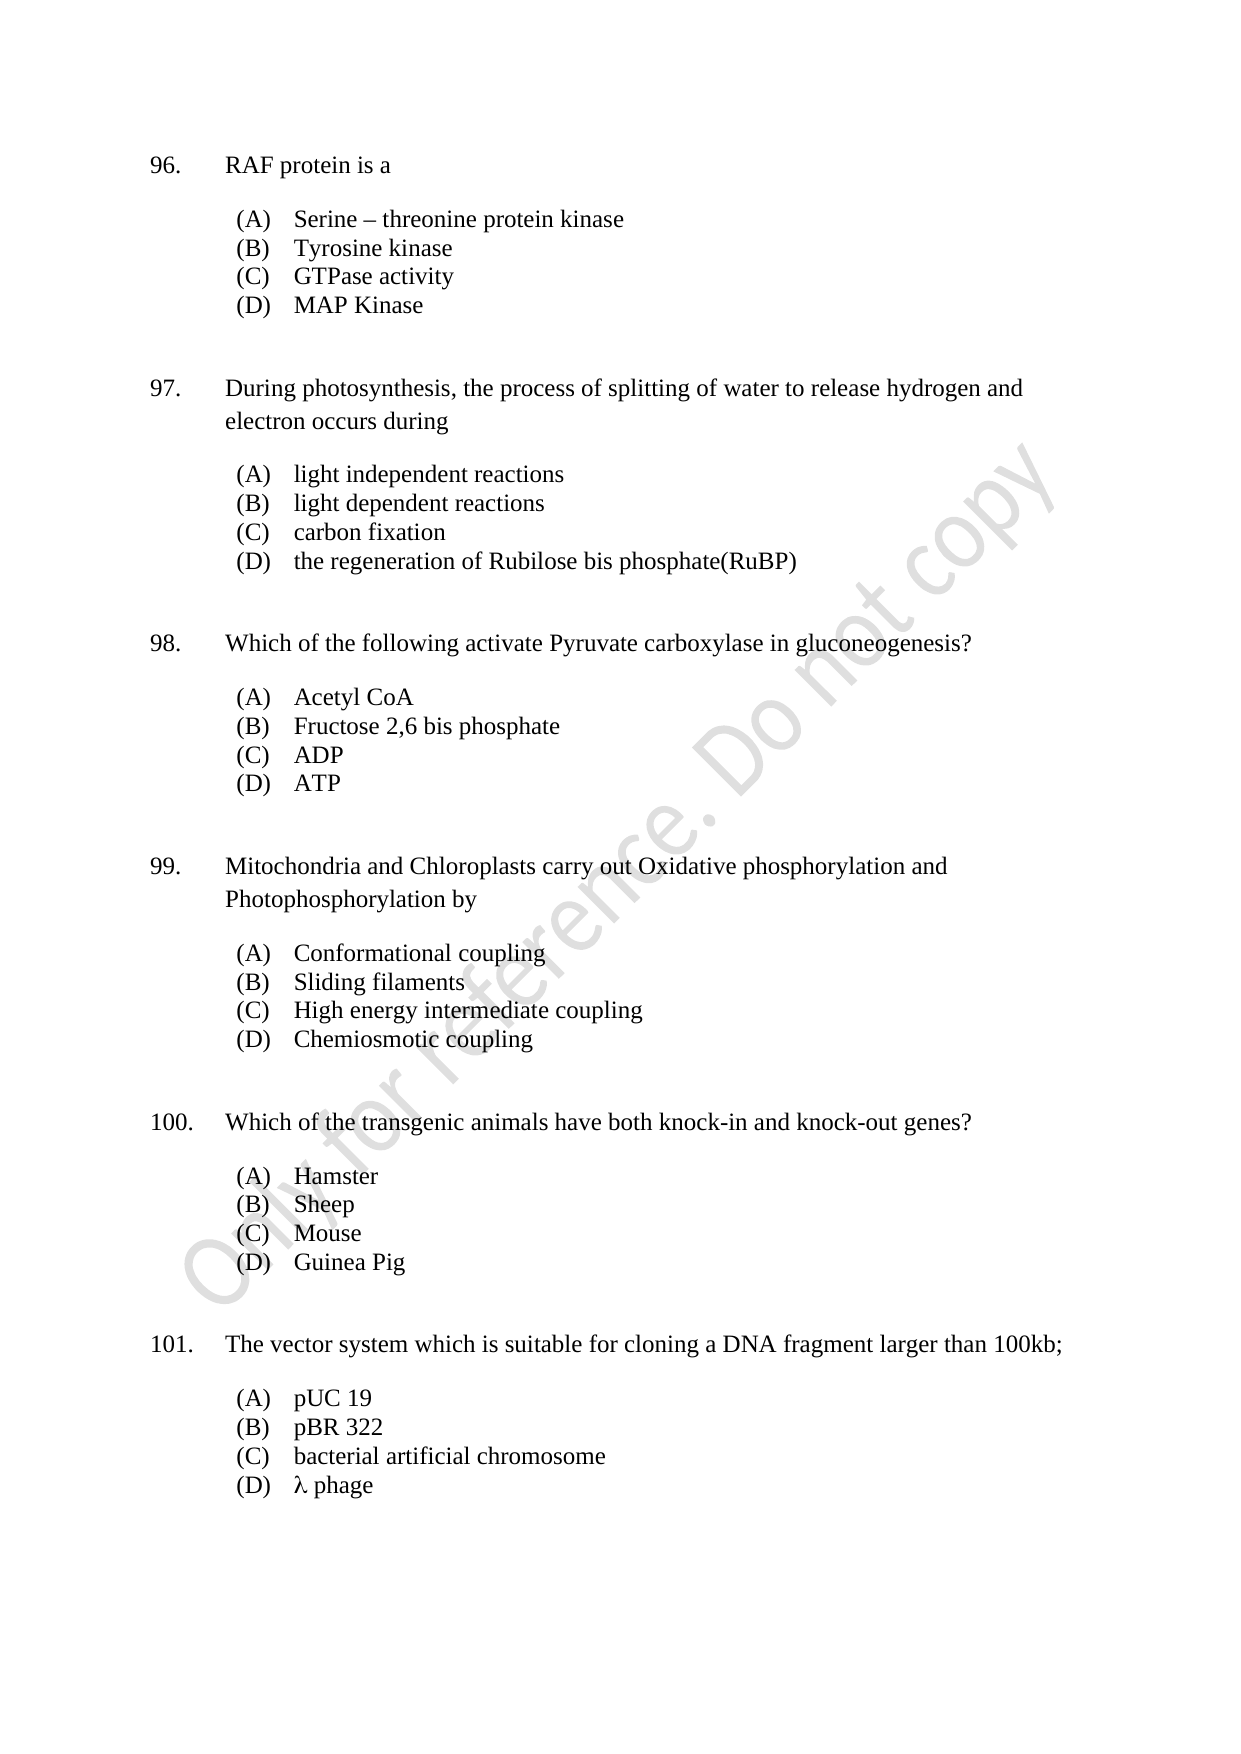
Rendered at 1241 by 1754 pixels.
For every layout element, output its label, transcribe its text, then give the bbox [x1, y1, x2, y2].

table_cell GTPase activity [282, 261, 1102, 290]
text 100. Which of the transgenic animals have both knock-in and knock-out genes? [150, 1107, 1090, 1136]
table_header pUC 19 [282, 1384, 1102, 1412]
table_header (A) [225, 460, 282, 488]
table_cell (C) [225, 996, 282, 1024]
table_header Hamster [282, 1161, 1102, 1189]
table_cell (B) [225, 488, 282, 517]
table_header (A) [225, 1161, 282, 1189]
table_header (A) [225, 204, 282, 233]
text 98. Which of the following activate Pyruvate carboxylase in gluconeogenesis? [150, 628, 1090, 657]
table_header (A) [225, 682, 282, 711]
table_cell (D) [225, 1024, 282, 1053]
table_header Conformational coupling [282, 938, 1102, 967]
table_cell (D) [225, 290, 282, 319]
table_header Serine – threonine protein kinase [282, 204, 1102, 233]
table_cell Mouse [282, 1218, 1102, 1247]
table_cell MAP Kinase [282, 290, 1102, 319]
table_cell bacterial artificial chromosome [282, 1441, 1102, 1470]
table_cell Tyrosine kinase [282, 233, 1102, 261]
table_header Acetyl CoA [282, 682, 1102, 711]
table_header (A) [225, 938, 282, 967]
table_cell (B) [225, 1190, 282, 1218]
table_cell (B) [225, 1412, 282, 1441]
table_cell (B) [225, 967, 282, 996]
table_cell (D) [225, 1247, 282, 1276]
table_cell (C) [225, 1218, 282, 1247]
table_cell pBR 322 [282, 1412, 1102, 1441]
table_cell ATP [282, 769, 1102, 797]
table_cell (D) [225, 769, 282, 797]
table_cell Guinea Pig [282, 1247, 1102, 1276]
text 99. Mitochondria and Chloroplasts carry out Oxidative phosphorylation and Photophosphorylation by [150, 851, 1090, 913]
table_cell (D) [225, 1470, 282, 1498]
table_header (A) [225, 1384, 282, 1412]
table_cell (B) [225, 233, 282, 261]
table_header light independent reactions [282, 460, 1102, 488]
table_cell Chemiosmotic coupling [282, 1024, 1102, 1053]
table_cell (D) [225, 546, 282, 574]
text 96. RAF protein is a [150, 150, 1090, 179]
table_cell (C) [225, 1441, 282, 1470]
table_cell phage [282, 1470, 1102, 1498]
table_cell the regeneration of Rubilose bis phosphate(RuBP) [282, 546, 1102, 574]
table_cell Sheep [282, 1190, 1102, 1218]
text 101. The vector system which is suitable for cloning a DNA fragment larger than 100kb; [150, 1329, 1090, 1358]
table_cell carbon fixation [282, 517, 1102, 546]
table_cell Fructose 2,6 bis phosphate [282, 711, 1102, 740]
table_cell Sliding filaments [282, 967, 1102, 996]
table_cell ADP [282, 740, 1102, 768]
table_cell (C) [225, 740, 282, 768]
table_cell High energy intermediate coupling [282, 996, 1102, 1024]
table_cell (B) [225, 711, 282, 740]
text 97. During photosynthesis, the process of splitting of water to release hydrogen and electron occurs during [150, 373, 1090, 434]
table_cell (C) [225, 261, 282, 290]
table_cell (C) [225, 517, 282, 546]
table_cell light dependent reactions [282, 488, 1102, 517]
